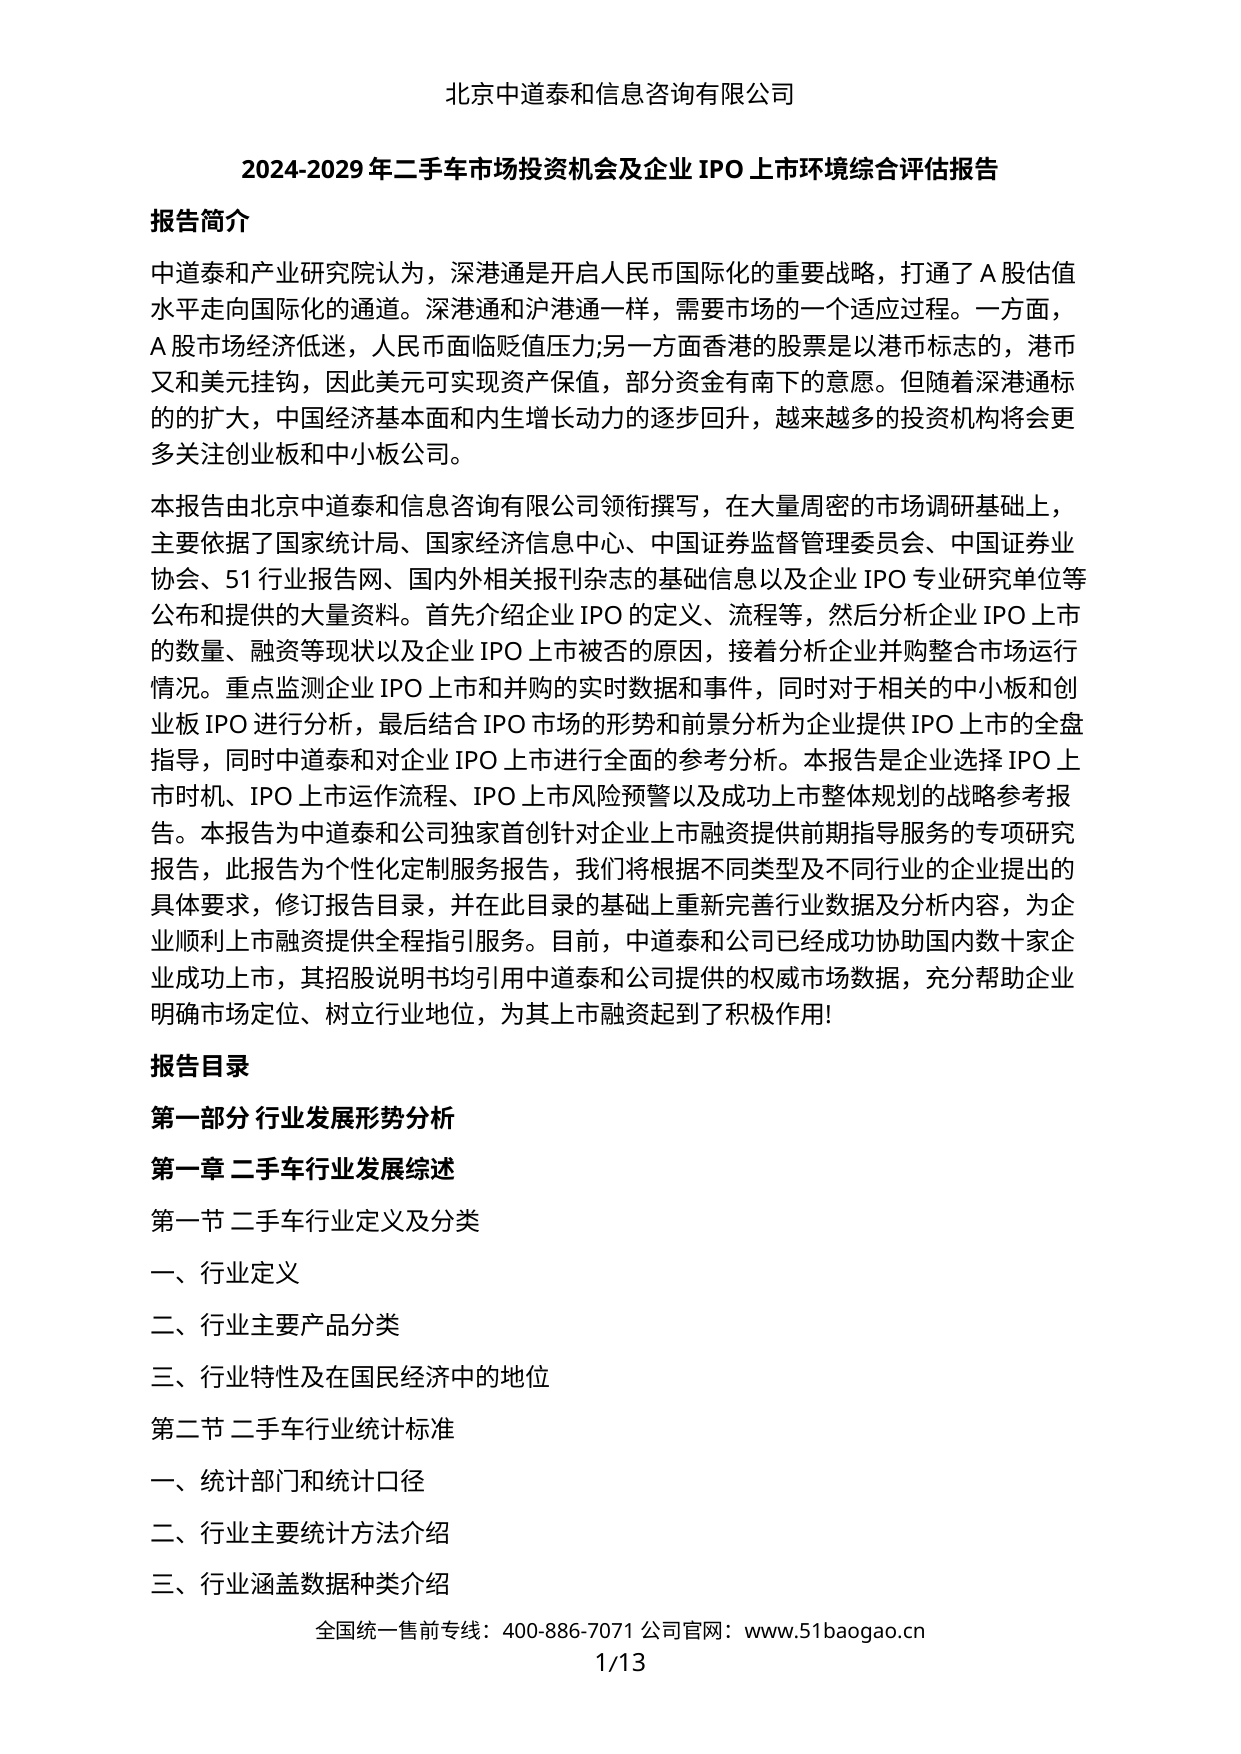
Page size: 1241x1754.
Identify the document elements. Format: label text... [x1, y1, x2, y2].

text 一、行业定义 [150, 1254, 1090, 1290]
text 报告目录 [150, 1046, 1090, 1082]
text 二、行业主要统计方法介绍 [150, 1513, 1090, 1549]
text 报告简介 [150, 202, 1090, 238]
text 第二节 二手车行业统计标准 [150, 1409, 1090, 1446]
text 一、统计部门和统计口径 [150, 1461, 1090, 1497]
text 第一章 二手车行业发展综述 [150, 1150, 1090, 1186]
text 二、行业主要产品分类 [150, 1306, 1090, 1342]
text 三、行业涵盖数据种类介绍 [150, 1565, 1090, 1601]
text 本报告由北京中道泰和信息咨询有限公司领衔撰写，在大量周密的市场调研基础上，主要依据了国家统计局、国家经济信息中心、中国证券监督管理委员会、中国证券业协会、51行业报告网、国内外相关报刊杂志的基础信息以及企业IPO专业研究单位等公布和提供的大量资料。首先介绍企业IPO的定义、流程等，然后分析企业IPO上市的数量、融资等现状以及企业IPO上市被否的原因，接着分析企业并购整合市场运行情况。重点监测企业IPO上市和并购的实时数据和事件，同时对于相关的中小板和创业板IPO进行分析，最后结合IPO市场的形势和前景分析为企业提供IPO上市的全盘指导，同时中道泰和对企业IPO上市进行全面的参考分析。本报告是企业选择IPO上市时机、IPO上市运作流程、IPO上市风险预警以及成功上市整体规划的战略参考报告。本报告为中道泰和公司独家首创针对企业上市融资提供前期指导服务的专项研究报告，此报告为个性化定制服务报告，我们将根据不同类型及不同行业的企业提出的具体要求，修订报告目录，并在此目录的基础上重新完善行业数据及分析内容，为企业顺利上市融资提供全程指引服务。目前，中道泰和公司已经成功协助国内数十家企业成功上市，其招股说明书均引用中道泰和公司提供的权威市场数据，充分帮助企业明确市场定位、树立行业地位，为其上市融资起到了积极作用! [150, 487, 1090, 1031]
text 2024-2029年二手车市场投资机会及企业IPO上市环境综合评估报告 [150, 150, 1090, 186]
text 三、行业特性及在国民经济中的地位 [150, 1357, 1090, 1394]
text 中道泰和产业研究院认为，深港通是开启人民币国际化的重要战略，打通了A股估值水平走向国际化的通道。深港通和沪港通一样，需要市场的一个适应过程。一方面，A股市场经济低迷，人民币面临贬值压力;另一方面香港的股票是以港币标志的，港币又和美元挂钩，因此美元可实现资产保值，部分资金有南下的意愿。但随着深港通标的的扩大，中国经济基本面和内生增长动力的逐步回升，越来越多的投资机构将会更多关注创业板和中小板公司。 [150, 254, 1090, 471]
text 第一部分 行业发展形势分析 [150, 1098, 1090, 1134]
text 第一节 二手车行业定义及分类 [150, 1202, 1090, 1238]
